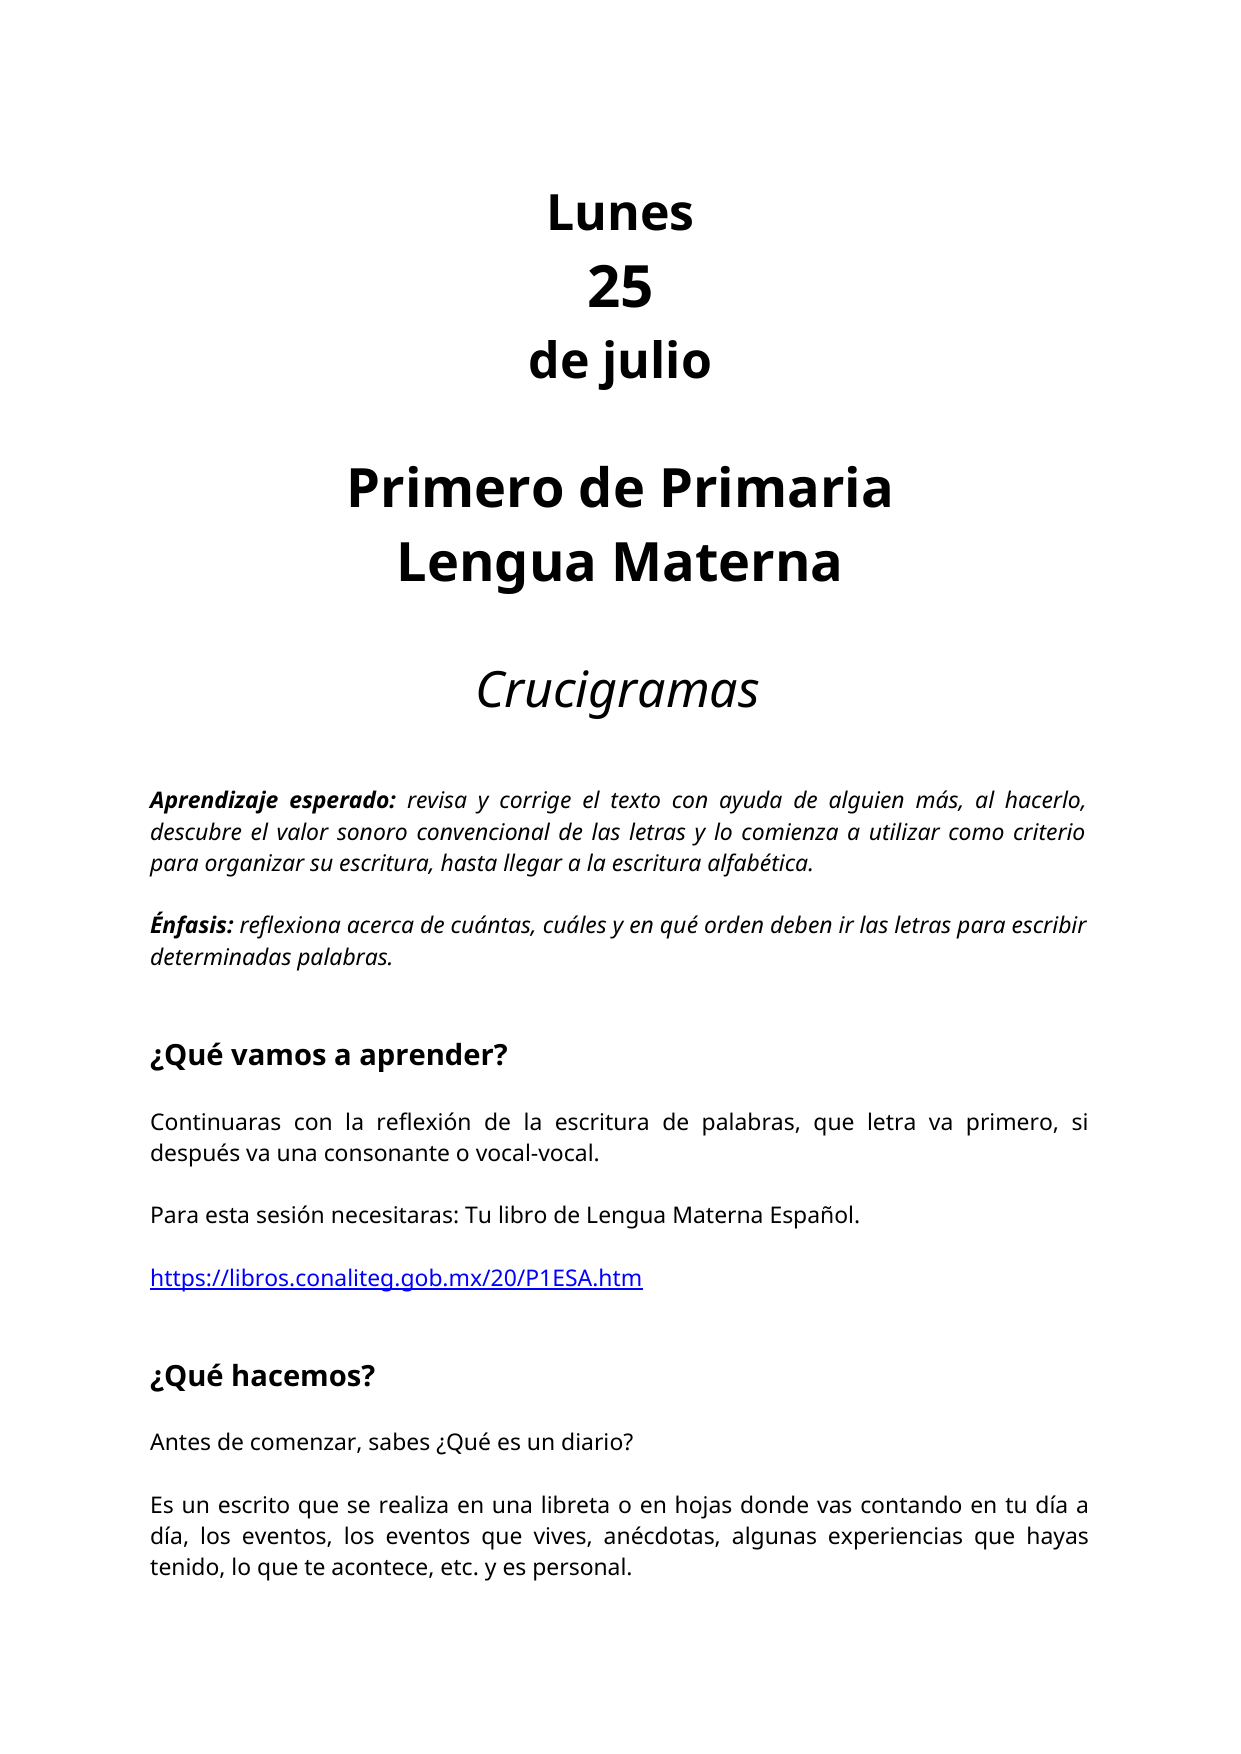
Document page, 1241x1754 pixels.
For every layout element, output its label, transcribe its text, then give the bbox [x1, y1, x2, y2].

text Es un escrito que se realiza en una libreta o en hojas donde vas contando en tu día a día, los eventos, los eventos que vives, anécdotas, algunas experiencias que hayas tenido, lo que te acontece, etc. y es personal. [150, 1489, 1090, 1583]
text Lunes [150, 177, 1090, 245]
text Aprendizaje esperado: revisa y corrige el texto con ayuda de alguien más, al hacerlo, descubre el valor sonoro convencional de las letras y lo comienza a utilizar como criterio para organizar su escritura, hasta llegar a la escritura alfabética. [150, 784, 1090, 878]
text Énfasis: reflexiona acerca de cuántas, cuáles y en qué orden deben ir las letras para escribir determinadas palabras. [150, 909, 1090, 972]
text Antes de comenzar, sabes ¿Qué es un diario? [150, 1426, 1090, 1458]
text Crucigramas [150, 654, 1090, 722]
text ¿Qué vamos a aprender? [150, 1034, 1090, 1074]
text Lengua Materna [150, 523, 1090, 597]
text Continuaras con la reflexión de la escritura de palabras, que letra va primero, si después va una consonante o vocal-vocal. [150, 1105, 1090, 1168]
text https://libros.conaliteg.gob.mx/20/P1ESA.htm [150, 1262, 1090, 1293]
text de julio [150, 325, 1090, 393]
text 25 [150, 245, 1090, 325]
text Para esta sesión necesitaras: Tu libro de Lengua Materna Español. [150, 1199, 1090, 1230]
text ¿Qué hacemos? [150, 1355, 1090, 1395]
text Primero de Primaria [150, 449, 1090, 523]
